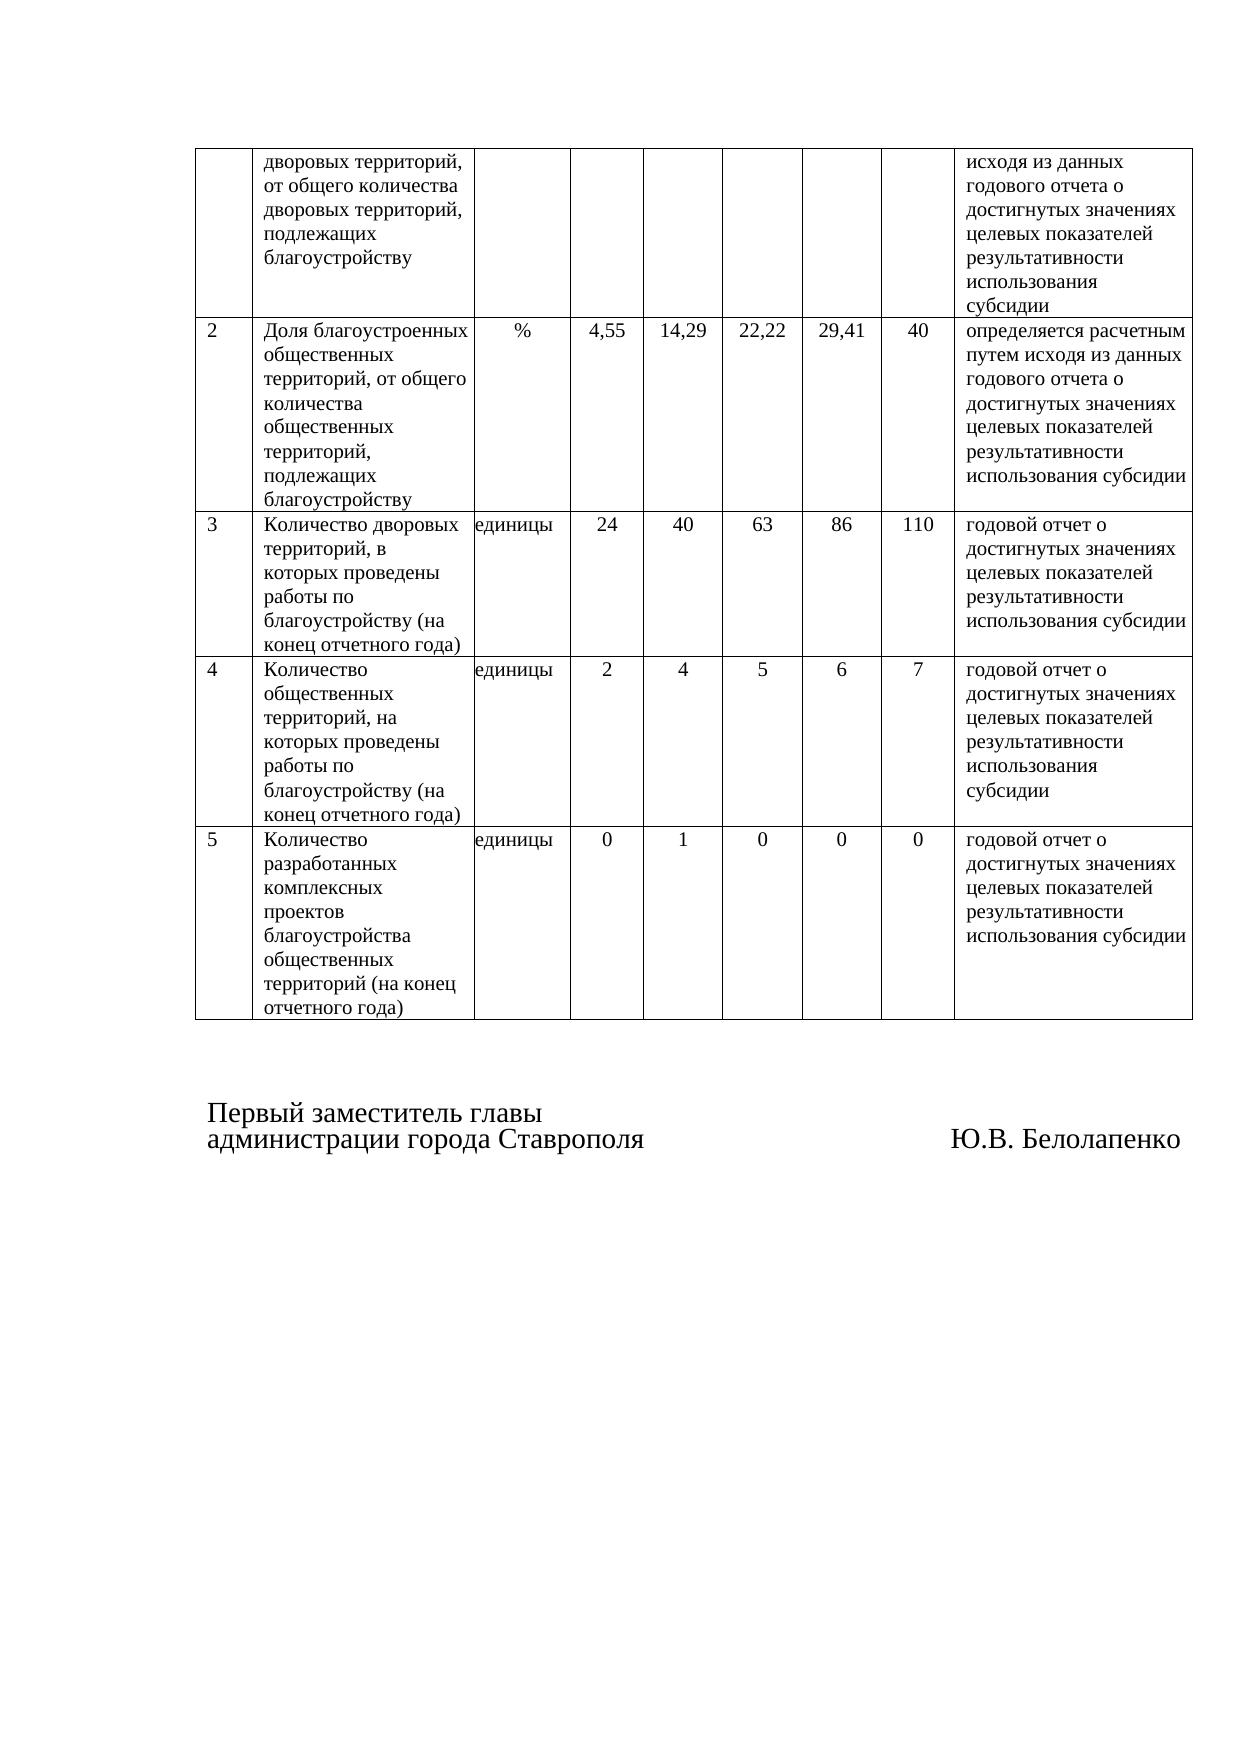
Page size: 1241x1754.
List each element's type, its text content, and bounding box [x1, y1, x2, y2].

text администрации города Ставрополя Ю.В. Белолапенко [207, 1129, 1181, 1154]
table_cell 0 [882, 827, 954, 1019]
table_cell [644, 149, 722, 317]
table_cell [882, 149, 954, 317]
table_cell годовой отчет о достигнутых значениях целевых показателей результативности использования субсидии [955, 657, 1192, 826]
table_cell 7 [882, 657, 954, 826]
table_cell 2 [196, 318, 252, 511]
table_cell исходя из данных годового отчета о достигнутых значениях целевых показателей результативности использования субсидии [955, 149, 1192, 317]
table_cell 1 [644, 827, 722, 1019]
table_cell 5 [196, 827, 252, 1019]
table_cell годовой отчет о достигнутых значениях целевых показателей результативности использования субсидии [955, 827, 1192, 1019]
table_cell Доля благоустроенных общественных территорий, от общего количества общественных территорий, подлежащих благоустройству [253, 318, 474, 511]
table_cell Количество разработанных комплексных проектов благоустройства общественных территорий (на конец отчетного года) [253, 827, 474, 1019]
table_cell 40 [882, 318, 954, 511]
table_cell годовой отчет о достигнутых значениях целевых показателей результативности использования субсидии [955, 512, 1192, 656]
table_cell Количество дворовых территорий, в которых проведены работы по благоустройству (на конец отчетного года) [253, 512, 474, 656]
table_cell 22,22 [723, 318, 802, 511]
table_cell 0 [803, 827, 881, 1019]
table_cell единицы [475, 827, 570, 1019]
table_cell Количество общественных территорий, на которых проведены работы по благоустройству (на конец отчетного года) [253, 657, 474, 826]
table_cell % [475, 318, 570, 511]
table_cell определяется расчетным путем исходя из данных годового отчета о достигнутых значениях целевых показателей результативности использования субсидии [955, 318, 1192, 511]
table_cell [723, 149, 802, 317]
table_cell [803, 149, 881, 317]
table_cell 24 [571, 512, 643, 656]
table_cell [571, 149, 643, 317]
table_cell 40 [644, 512, 722, 656]
text Первый заместитель главы [207, 1095, 1181, 1129]
table_cell 6 [803, 657, 881, 826]
table_cell 5 [723, 657, 802, 826]
table_cell 14,29 [644, 318, 722, 511]
table_cell 110 [882, 512, 954, 656]
table_cell [475, 149, 570, 317]
table_cell 29,41 [803, 318, 881, 511]
table_cell [196, 149, 252, 317]
table_cell 2 [571, 657, 643, 826]
table_cell 4 [196, 657, 252, 826]
table_cell 3 [196, 512, 252, 656]
table_cell единицы [475, 512, 570, 656]
table_cell 63 [723, 512, 802, 656]
table_cell дворовых территорий, от общего количества дворовых территорий, подлежащих благоустройству [253, 149, 474, 317]
table_cell 0 [723, 827, 802, 1019]
table_cell 4 [644, 657, 722, 826]
table_cell 0 [571, 827, 643, 1019]
table_cell 86 [803, 512, 881, 656]
table_cell 4,55 [571, 318, 643, 511]
table_cell единицы [475, 657, 570, 826]
